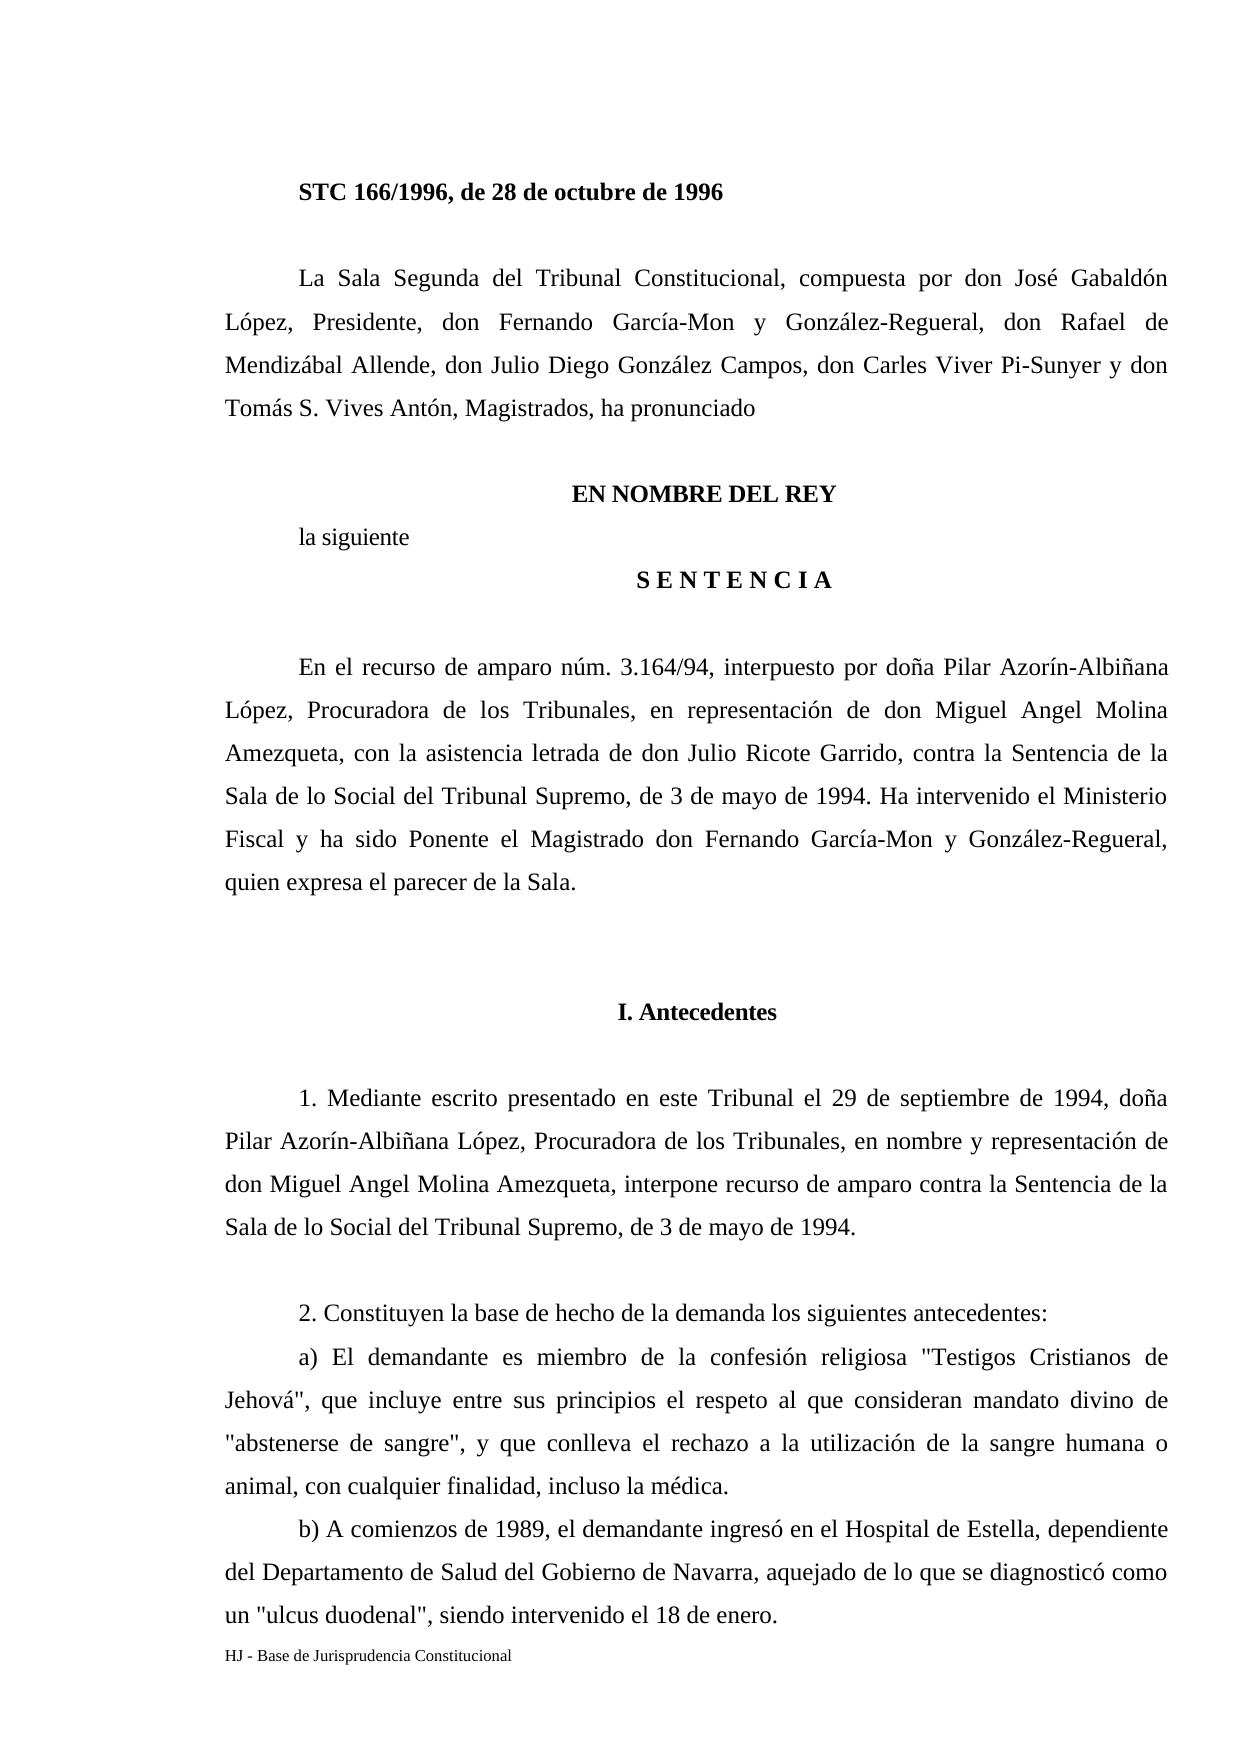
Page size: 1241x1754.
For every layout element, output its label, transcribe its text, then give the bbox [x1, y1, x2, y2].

text b) A comienzos de 1989, el demandante ingresó en el Hospital de Estella, dependiente del Departamento de Salud del Gobierno de Navarra, aquejado de lo que se diagnosticó como un "ulcus duodenal", siendo intervenido el 18 de enero. [224, 1514, 1169, 1629]
text En el recurso de amparo núm. 3.164/94, interpuesto por doña Pilar Azorín-Albiñana López, Procuradora de los Tribunales, en representación de don Miguel Angel Molina Amezqueta, con la asistencia letrada de don Julio Ricote Garrido, contra la Sentencia de la Sala de lo Social del Tribunal Supremo, de 3 de mayo de 1994. Ha intervenido el Ministerio Fiscal y ha sido Ponente el Magistrado don Fernando García-Mon y González-Regueral, quien expresa el parecer de la Sala. [224, 652, 1169, 896]
text la siguiente [224, 522, 1110, 551]
text STC 166/1996, de 28 de octubre de 1996 [224, 177, 1169, 206]
text a) El demandante es miembro de la confesión religiosa "Testigos Cristianos de Jehová", que incluye entre sus principios el respeto al que consideran mandato divino de "abstenerse de sangre", y que conlleva el rechazo a la utilización de la sangre humana o animal, con cualquier finalidad, incluso la médica. [224, 1342, 1169, 1500]
text S E N T E N C I A [224, 565, 1169, 594]
text 2. Constituyen la base de hecho de la demanda los siguientes antecedentes: [224, 1298, 1169, 1327]
text I. Antecedentes [224, 997, 1169, 1025]
text 1. Mediante escrito presentado en este Tribunal el 29 de septiembre de 1994, doña Pilar Azorín-Albiñana López, Procuradora de los Tribunales, en nombre y representación de don Miguel Angel Molina Amezqueta, interpone recurso de amparo contra la Sentencia de la Sala de lo Social del Tribunal Supremo, de 3 de mayo de 1994. [224, 1083, 1169, 1241]
text EN NOMBRE DEL REY [224, 479, 1110, 508]
text La Sala Segunda del Tribunal Constitucional, compuesta por don José Gabaldón López, Presidente, don Fernando García-Mon y González-Regueral, don Rafael de Mendizábal Allende, don Julio Diego González Campos, don Carles Viver Pi-Sunyer y don Tomás S. Vives Antón, Magistrados, ha pronunciado [224, 263, 1169, 422]
